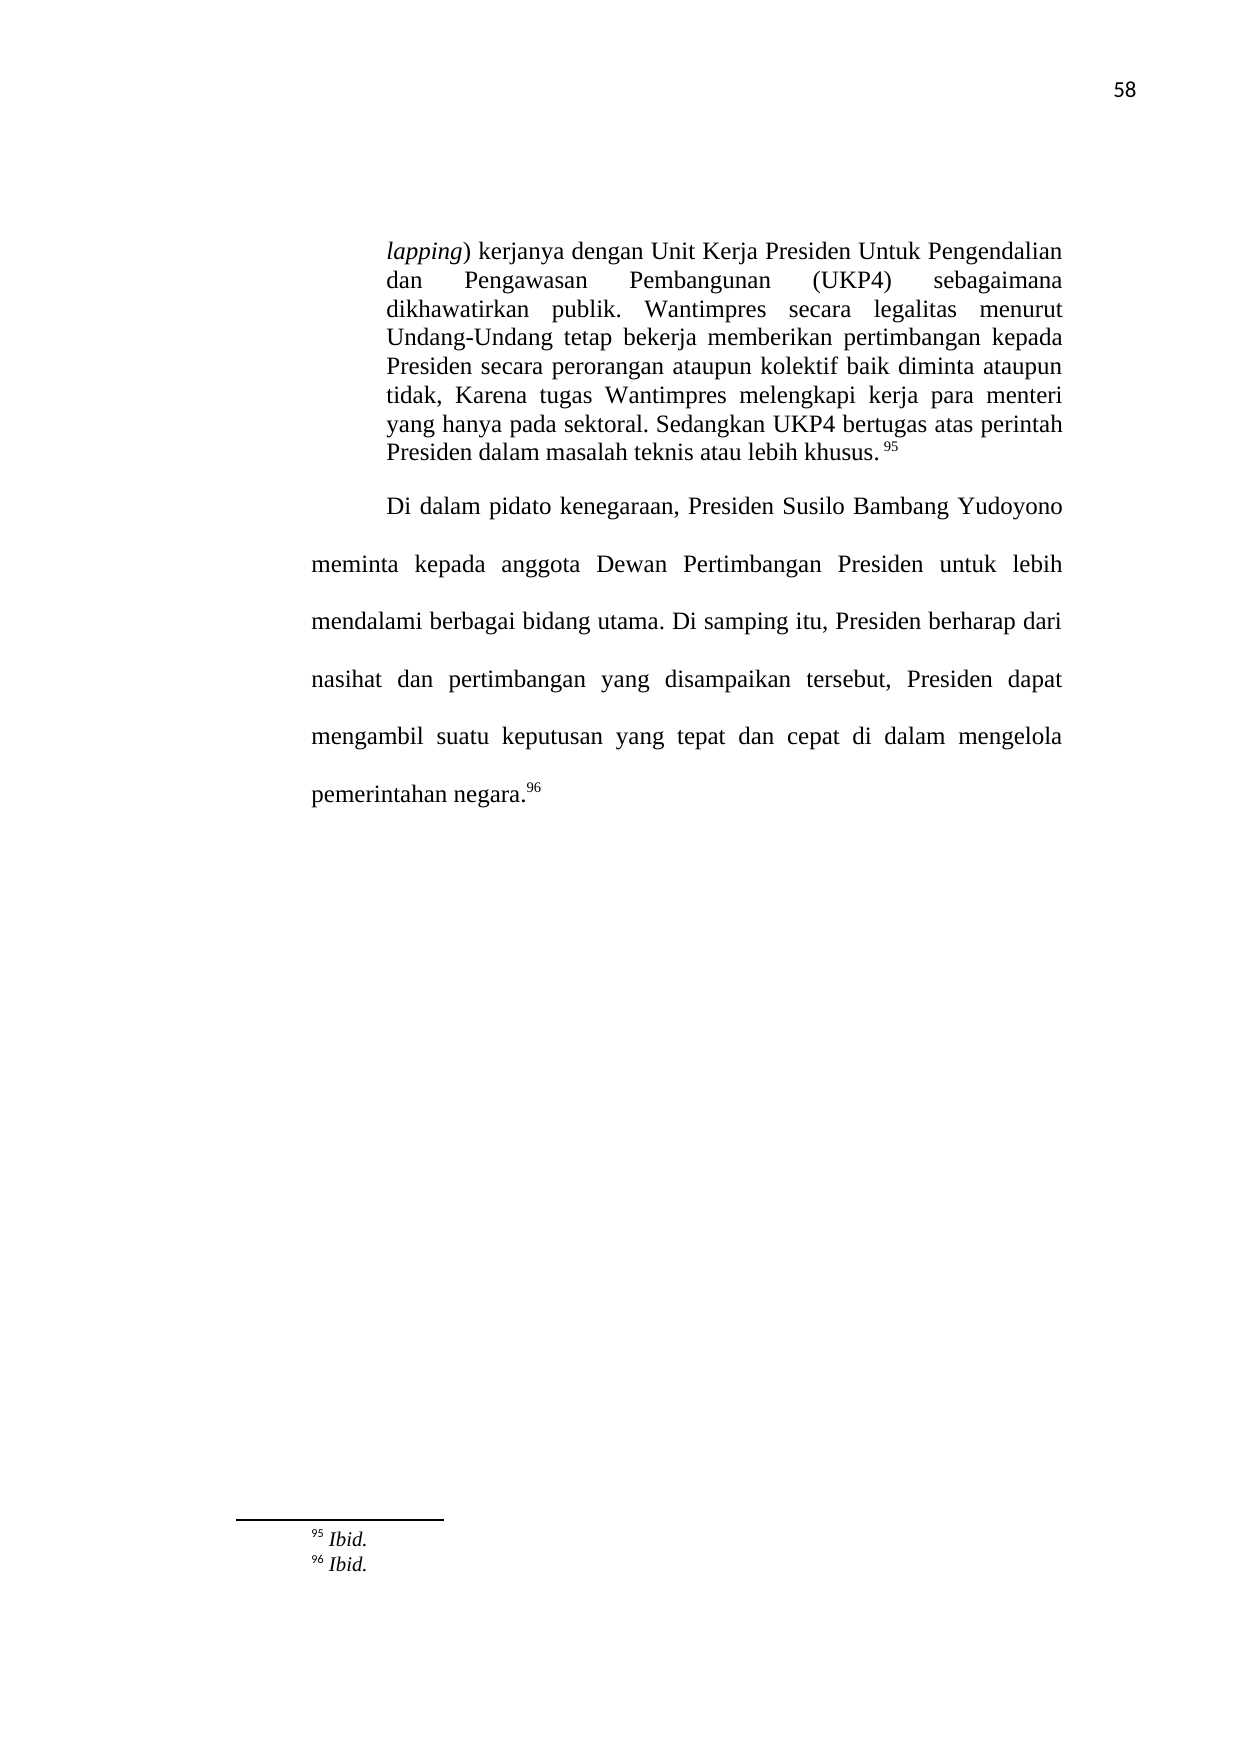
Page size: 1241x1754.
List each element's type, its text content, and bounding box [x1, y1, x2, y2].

list Di dalam pidato kenegaraan, Presiden Susilo Bambang Yudoyono meminta kepada anggota Dewan Pertimbangan Presiden untuk lebih mendalami berbagai bidang utama. Di samping itu, Presiden berharap dari nasihat dan pertimbangan yang disampaikan tersebut, Presiden dapat mengambil suatu keputusan yang tepat dan cepat di dalam mengelola pemerintahan negara. [311, 491, 1063, 807]
list lapping) kerjanya dengan Unit Kerja Presiden Untuk Pengendalian dan Pengawasan Pembangunan (UKP4) sebagaimana dikhawatirkan publik. Wantimpres secara legalitas menurut Undang-Undang tetap bekerja memberikan pertimbangan kepada Presiden secara perorangan ataupun kolektif baik diminta ataupun tidak, Karena tugas Wantimpres melengkapi kerja para menteri yang hanya pada sektoral. Sedangkan UKP4 bertugas atas perintah Presiden dalam masalah teknis atau lebih khusus. [386, 236, 1063, 466]
